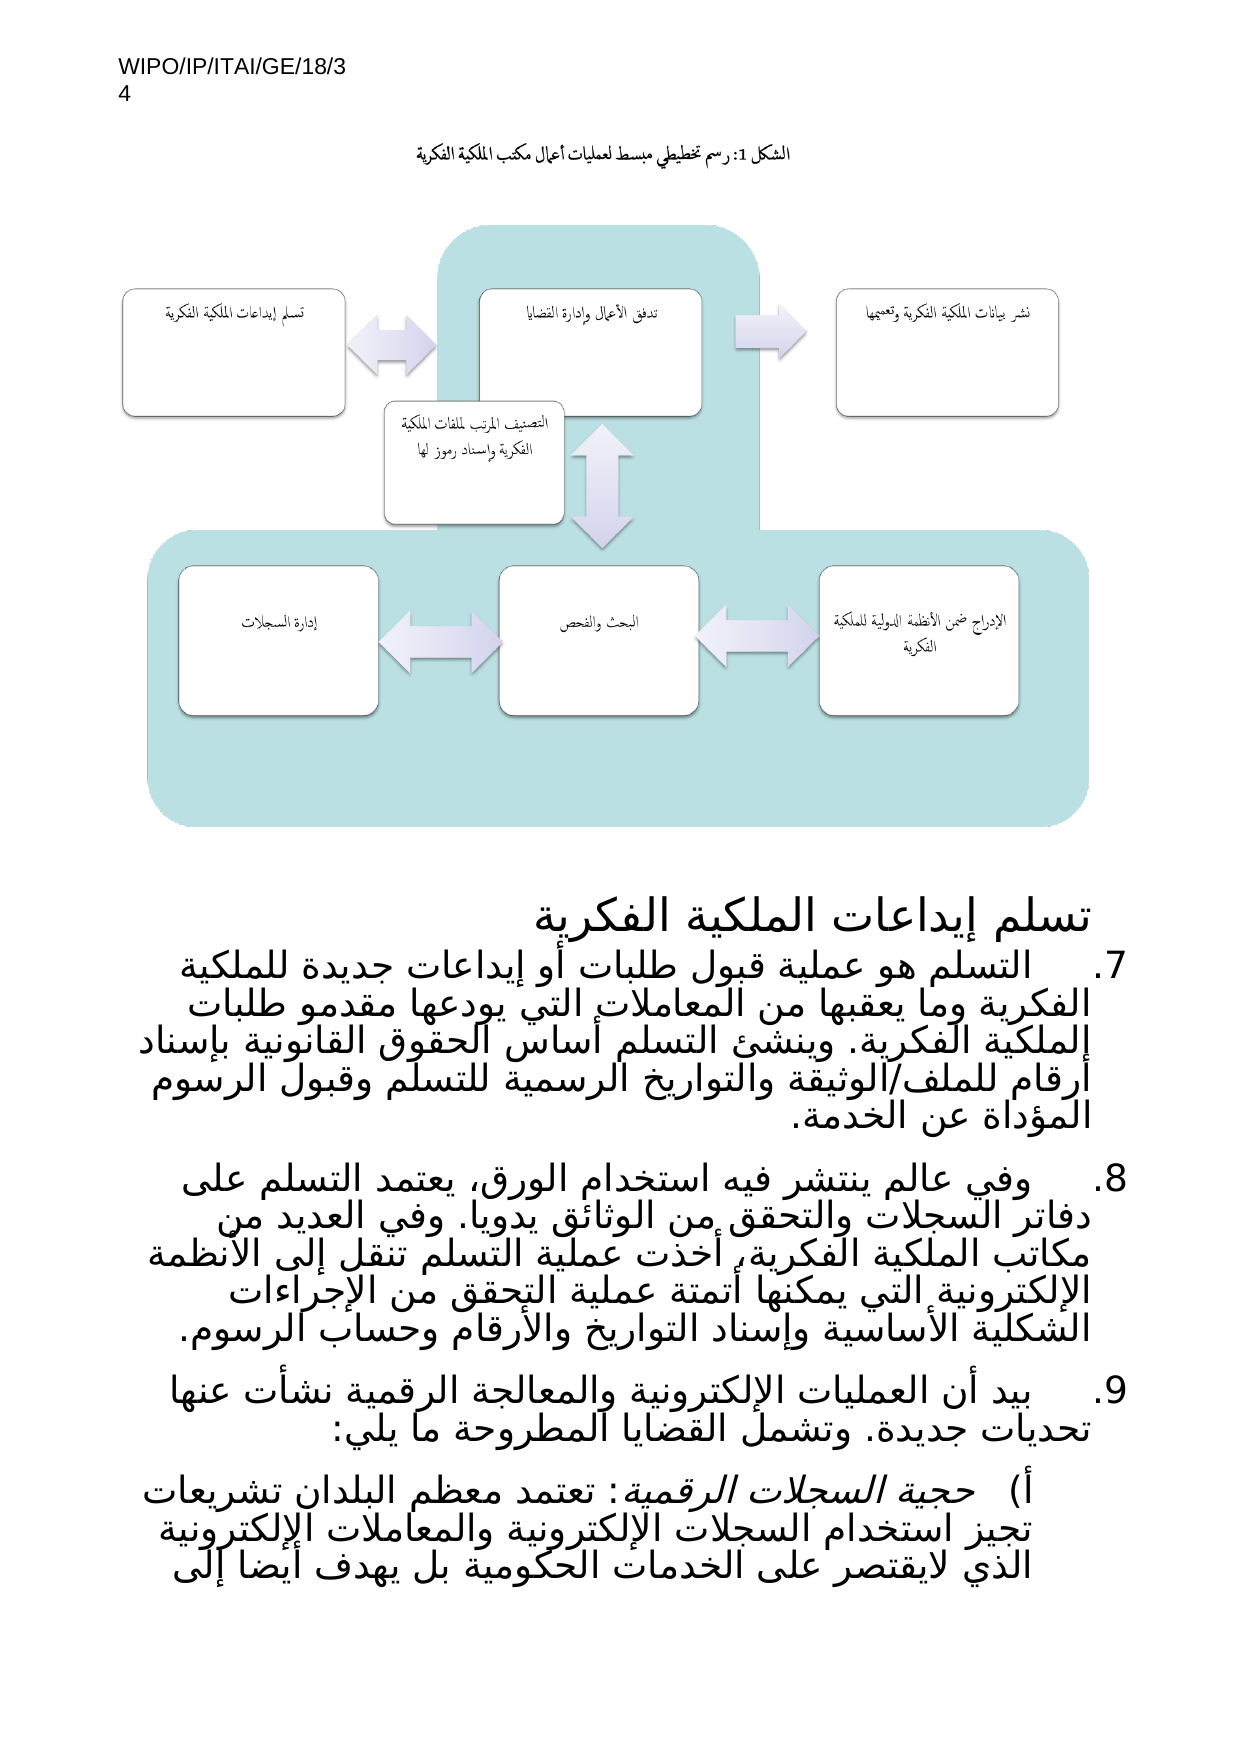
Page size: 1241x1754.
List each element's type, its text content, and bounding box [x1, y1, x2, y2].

text وفي عالم ينتشر فيه استخدام الورق، يعتمد التسلم على دفاتر السجلات والتحقق من الوثائق يدويا. وفي العديد من مكاتب الملكية الفكرية، أخذت عملية التسلم تنقل إلى الأنظمة الإلكترونية التي يمكنها أتمتة عملية التحقق من الإجراءات الشكلية الأساسية وإسناد التواريخ والأرقام وحساب الرسوم. [118, 1161, 1092, 1349]
picture [112, 132, 1093, 827]
subtitle تسلم إيداعات الملكية الفكرية [118, 889, 1092, 943]
text بيد أن العمليات الإلكترونية والمعالجة الرقمية نشأت عنها تحديات جديدة. وتشمل القضايا المطروحة ما يلي: [118, 1374, 1092, 1449]
text التسلم هو عملية قبول طلبات أو إيداعات جديدة للملكية الفكرية وما يعقبها من المعاملات التي يودعها مقدمو طلبات الملكية الفكرية. وينشئ التسلم أساس الحقوق القانونية بإسناد أرقام للملف/الوثيقة والتواريخ الرسمية للتسلم وقبول الرسوم المؤداة عن الخدمة. [118, 949, 1092, 1136]
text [118, 1474, 1033, 1586]
